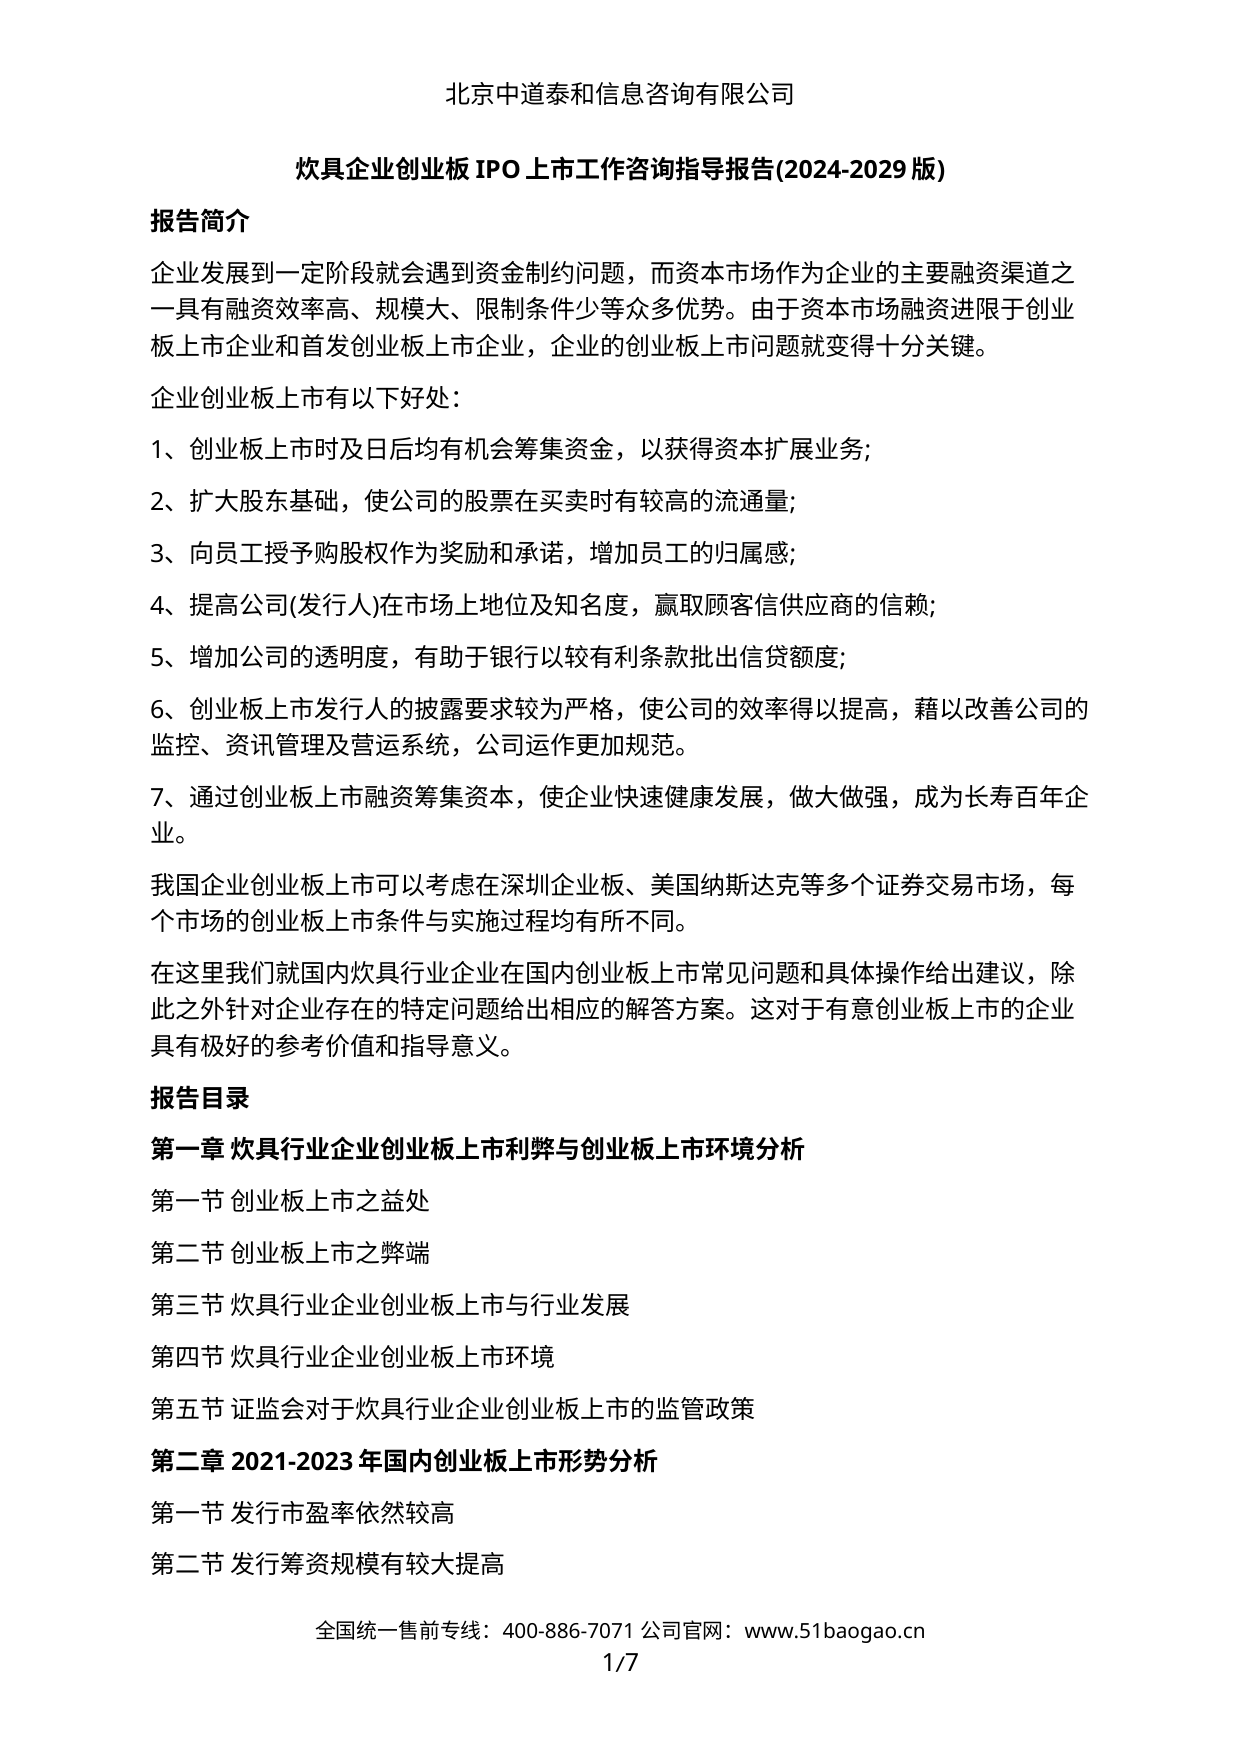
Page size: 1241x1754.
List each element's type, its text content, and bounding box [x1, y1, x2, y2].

text 第二节 创业板上市之弊端 [150, 1234, 1090, 1270]
text 在这里我们就国内炊具行业企业在国内创业板上市常见问题和具体操作给出建议，除此之外针对企业存在的特定问题给出相应的解答方案。这对于有意创业板上市的企业具有极好的参考价值和指导意义。 [150, 954, 1090, 1062]
text 1、创业板上市时及日后均有机会筹集资金，以获得资本扩展业务; [150, 430, 1090, 466]
text 第二章 2021-2023年国内创业板上市形势分析 [150, 1441, 1090, 1477]
text 炊具企业创业板IPO上市工作咨询指导报告(2024-2029版) [150, 150, 1090, 186]
text 第二节 发行筹资规模有较大提高 [150, 1545, 1090, 1581]
text 报告简介 [150, 202, 1090, 238]
text 第四节 炊具行业企业创业板上市环境 [150, 1337, 1090, 1374]
text 我国企业创业板上市可以考虑在深圳企业板、美国纳斯达克等多个证券交易市场，每个市场的创业板上市条件与实施过程均有所不同。 [150, 866, 1090, 938]
text 第一节 创业板上市之益处 [150, 1182, 1090, 1218]
text 3、向员工授予购股权作为奖励和承诺，增加员工的归属感; [150, 534, 1090, 570]
text 企业创业板上市有以下好处： [150, 378, 1090, 414]
text 4、提高公司(发行人)在市场上地位及知名度，赢取顾客信供应商的信赖; [150, 586, 1090, 622]
text 2、扩大股东基础，使公司的股票在买卖时有较高的流通量; [150, 482, 1090, 518]
text 第五节 证监会对于炊具行业企业创业板上市的监管政策 [150, 1389, 1090, 1426]
text 第一章 炊具行业企业创业板上市利弊与创业板上市环境分析 [150, 1130, 1090, 1166]
text 7、通过创业板上市融资筹集资本，使企业快速健康发展，做大做强，成为长寿百年企业。 [150, 777, 1090, 850]
text 报告目录 [150, 1078, 1090, 1114]
text 第三节 炊具行业企业创业板上市与行业发展 [150, 1286, 1090, 1322]
text 5、增加公司的透明度，有助于银行以较有利条款批出信贷额度; [150, 637, 1090, 674]
text 6、创业板上市发行人的披露要求较为严格，使公司的效率得以提高，藉以改善公司的监控、资讯管理及营运系统，公司运作更加规范。 [150, 689, 1090, 762]
text 企业发展到一定阶段就会遇到资金制约问题，而资本市场作为企业的主要融资渠道之一具有融资效率高、规模大、限制条件少等众多优势。由于资本市场融资进限于创业板上市企业和首发创业板上市企业，企业的创业板上市问题就变得十分关键。 [150, 254, 1090, 362]
text 第一节 发行市盈率依然较高 [150, 1493, 1090, 1529]
